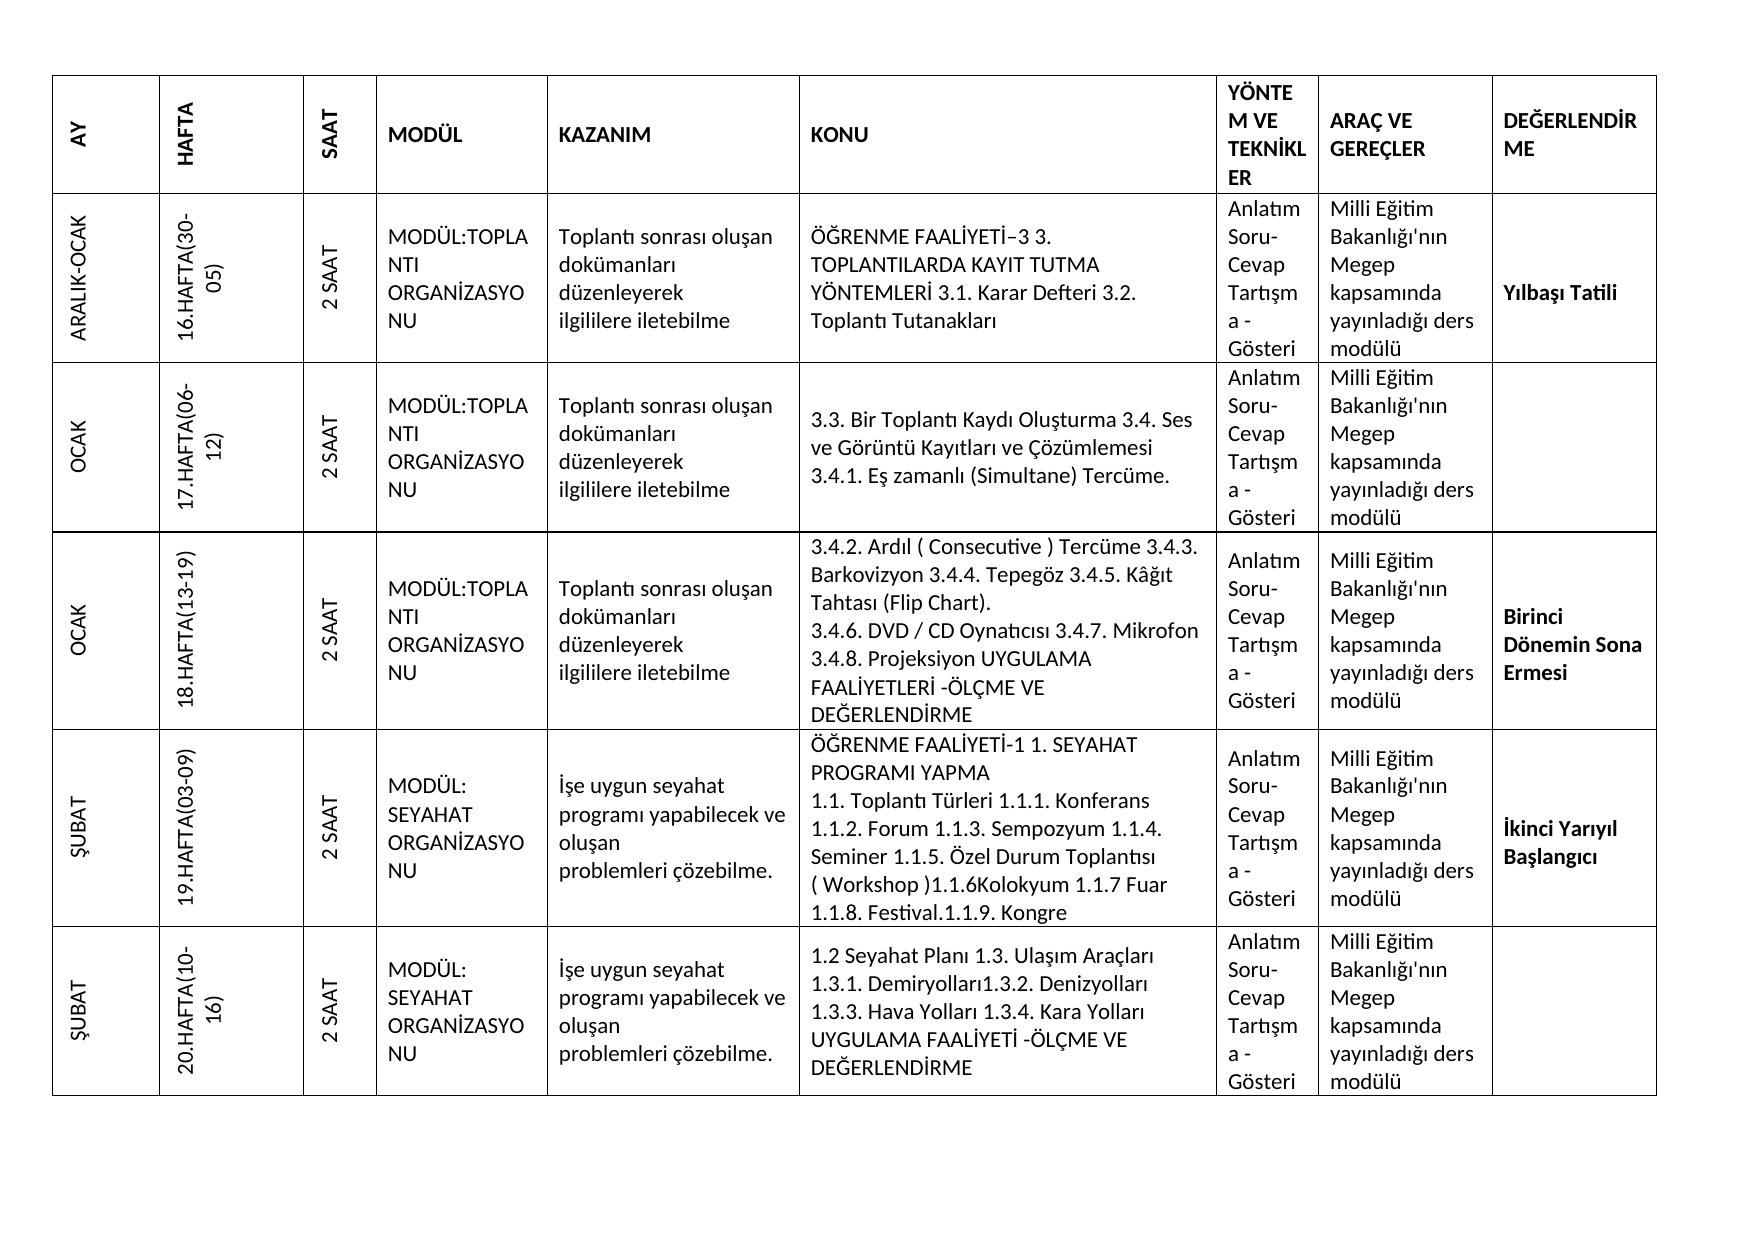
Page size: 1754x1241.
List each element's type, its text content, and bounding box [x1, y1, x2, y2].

table_cell Toplantı sonrası oluşan dokümanları düzenleyerek ilgililere iletebilme [548, 194, 799, 362]
table_cell 19.HAFTA(03-09) [160, 730, 303, 926]
table_cell 2 SAAT [304, 194, 376, 362]
table_cell Milli Eğitim Bakanlığı'nın Megep kapsamında yayınladığı ders modülü [1319, 533, 1492, 729]
table_cell Anlatım Soru-Cevap Tartışma -Gösteri [1217, 194, 1318, 362]
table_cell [548, 927, 799, 1095]
table_cell MODÜL:TOPLANTI ORGANİZASYONU [377, 363, 547, 531]
table_cell İşe uygun seyahat programı yapabilecek ve oluşan problemleri çözebilme. [548, 730, 799, 926]
table_cell 3.3. Bir Toplantı Kaydı Oluşturma 3.4. Ses ve Görüntü Kayıtları ve Çözümlemesi 3.4.1. Eş zamanlı (Simultane) Tercüme. [800, 363, 1216, 531]
table_cell ŞUBAT [53, 730, 159, 926]
table_cell 2 SAAT [304, 730, 376, 926]
table_cell MODÜL:TOPLANTI ORGANİZASYONU [377, 194, 547, 362]
table_cell Anlatım Soru-Cevap Tartışma -Gösteri [1217, 730, 1318, 926]
table_cell Toplantı sonrası oluşan dokümanları düzenleyerek ilgililere iletebilme [548, 533, 799, 729]
table_header AY [53, 76, 159, 193]
table_header HAFTA [160, 76, 303, 193]
table_cell İkinci Yarıyıl Başlangıcı [1493, 730, 1656, 926]
table_cell 1.2 Seyahat Planı 1.3. Ulaşım Araçları 1.3.1. Demiryolları1.3.2. Denizyolları 1.3.3. Hava Yolları 1.3.4. Kara Yolları UYGULAMA FAALİYETİ -ÖLÇME VE DEĞERLENDİRME [800, 927, 1216, 1095]
table_cell ARALIK-OCAK [53, 194, 159, 362]
table_cell Birinci Dönemin Sona Ermesi [1493, 533, 1656, 729]
table_cell 2 SAAT [304, 533, 376, 729]
table_header ARAÇ VE GEREÇLER [1319, 76, 1492, 193]
table_cell OCAK [53, 533, 159, 729]
table_cell ÖĞRENME FAALİYETİ-1 1. SEYAHAT PROGRAMI YAPMA 1.1. Toplantı Türleri 1.1.1. Konferans 1.1.2. Forum 1.1.3. Sempozyum 1.1.4. Seminer 1.1.5. Özel Durum Toplantısı ( Workshop )1.1.6Kolokyum 1.1.7 Fuar 1.1.8. Festival.1.1.9. Kongre [800, 730, 1216, 926]
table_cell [1319, 194, 1492, 362]
table_cell 3.4.2. Ardıl ( Consecutive ) Tercüme 3.4.3. Barkovizyon 3.4.4. Tepegöz 3.4.5. Kâğıt Tahtası (Flip Chart). 3.4.6. DVD / CD Oynatıcısı 3.4.7. Mikrofon 3.4.8. Projeksiyon UYGULAMA FAALİYETLERİ -ÖLÇME VE DEĞERLENDİRME [800, 533, 1216, 729]
table_cell Milli Eğitim Bakanlığı'nın Megep kapsamında yayınladığı ders modülü [1319, 363, 1492, 531]
table_header SAAT [304, 76, 376, 193]
table_header YÖNTEM VE TEKNİKLER [1217, 76, 1318, 193]
table_cell MODÜL: SEYAHAT ORGANİZASYONU [377, 927, 547, 1095]
table_cell 16.HAFTA(30-05) [160, 194, 303, 362]
table_cell Anlatım Soru-Cevap Tartışma -Gösteri [1217, 927, 1318, 1095]
table_cell Milli Eğitim Bakanlığı'nın Megep kapsamında yayınladığı ders modülü [1319, 730, 1492, 926]
table_cell [1493, 927, 1656, 1095]
table_cell Yılbaşı Tatili [1493, 194, 1656, 362]
table_header MODÜL [377, 76, 547, 193]
table_cell ÖĞRENME FAALİYETİ–3 3. TOPLANTILARDA KAYIT TUTMA YÖNTEMLERİ 3.1. Karar Defteri 3.2. Toplantı Tutanakları [800, 194, 1216, 362]
table_cell [1493, 363, 1656, 531]
table_cell 2 SAAT [304, 363, 376, 531]
table_header KONU [800, 76, 1216, 193]
table_cell 2 SAAT [304, 927, 376, 1095]
table_cell 17.HAFTA(06-12) [160, 363, 303, 531]
table_cell MODÜL: SEYAHAT ORGANİZASYONU [377, 730, 547, 926]
table_cell OCAK [53, 363, 159, 531]
table_cell Anlatım Soru-Cevap Tartışma -Gösteri [1217, 363, 1318, 531]
table_cell MODÜL:TOPLANTI ORGANİZASYONU [377, 533, 547, 729]
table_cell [1319, 927, 1492, 1095]
table_cell ŞUBAT [53, 927, 159, 1095]
table_header DEĞERLENDİRME [1493, 76, 1656, 193]
table_cell 20.HAFTA(10-16) [160, 927, 303, 1095]
table_header KAZANIM [548, 76, 799, 193]
table_cell Anlatım Soru-Cevap Tartışma -Gösteri [1217, 533, 1318, 729]
table_cell Toplantı sonrası oluşan dokümanları düzenleyerek ilgililere iletebilme [548, 363, 799, 531]
table_cell 18.HAFTA(13-19) [160, 533, 303, 729]
